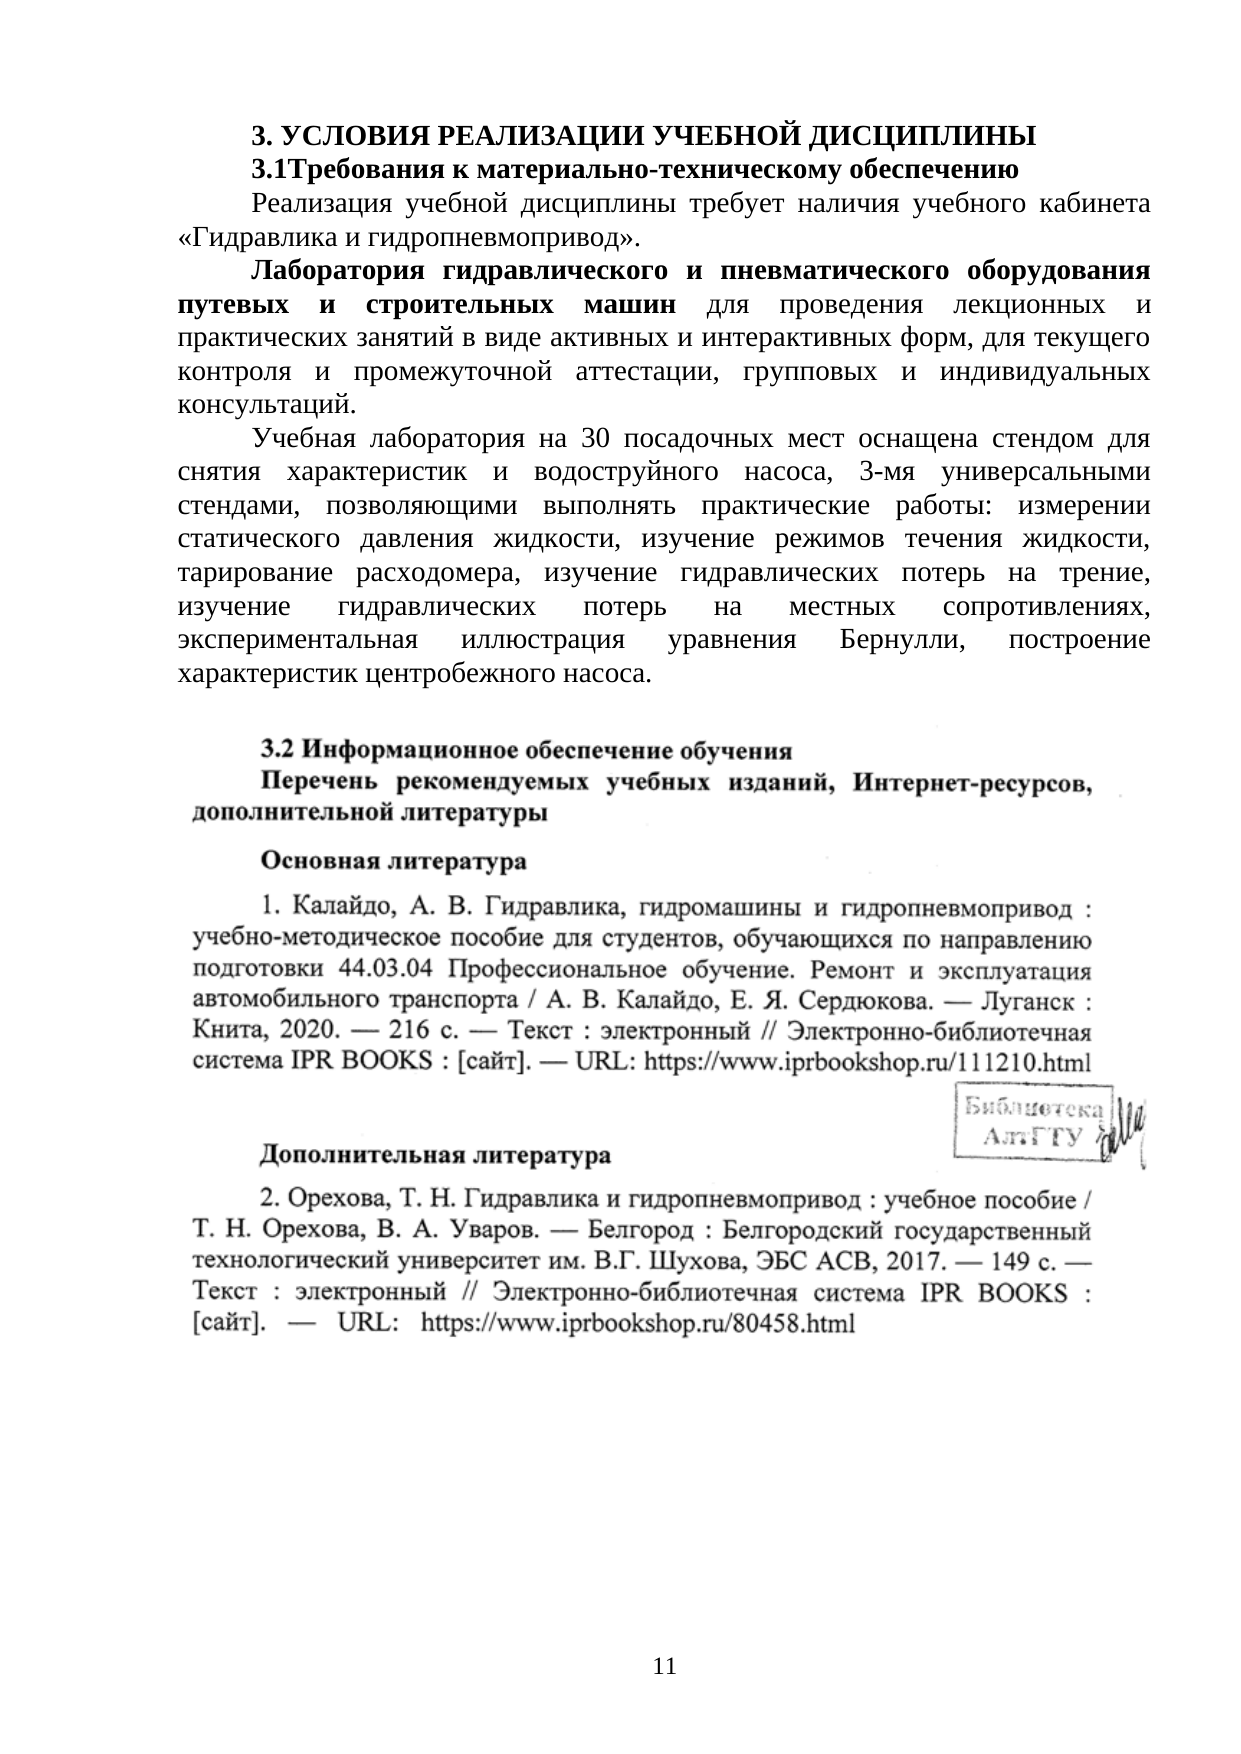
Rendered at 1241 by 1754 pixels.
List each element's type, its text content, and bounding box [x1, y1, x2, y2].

text Учебная лаборатория на 30 посадочных мест оснащена стендом для снятия характеристик и водоструйного насоса, 3-мя универсальными стендами, позволяющими выполнять практические работы: измерении статического давления жидкости, изучение режимов течения жидкости, тарирование расходомера, изучение гидравлических потерь на трение, изучение гидравлических потерь на местных сопротивлениях, экспериментальная иллюстрация уравнения Бернулли, построение характеристик центробежного насоса. [177, 420, 1152, 688]
text 3.1Требования к материально-техническому обеспечению [177, 152, 1152, 185]
picture [177, 721, 1151, 1350]
subtitle 3. условия реализации УЧЕБНОЙ дисциплины [177, 118, 1152, 152]
text Реализация учебной дисциплины требует наличия учебного кабинета «Гидравлика и гидропневмопривод». [177, 185, 1152, 252]
text Лаборатория гидравлического и пневматического оборудования путевых и строительных машин для проведения лекционных и практических занятий в виде активных и интерактивных форм, для текущего контроля и промежуточной аттестации, групповых и индивидуальных консультаций. [177, 252, 1152, 420]
